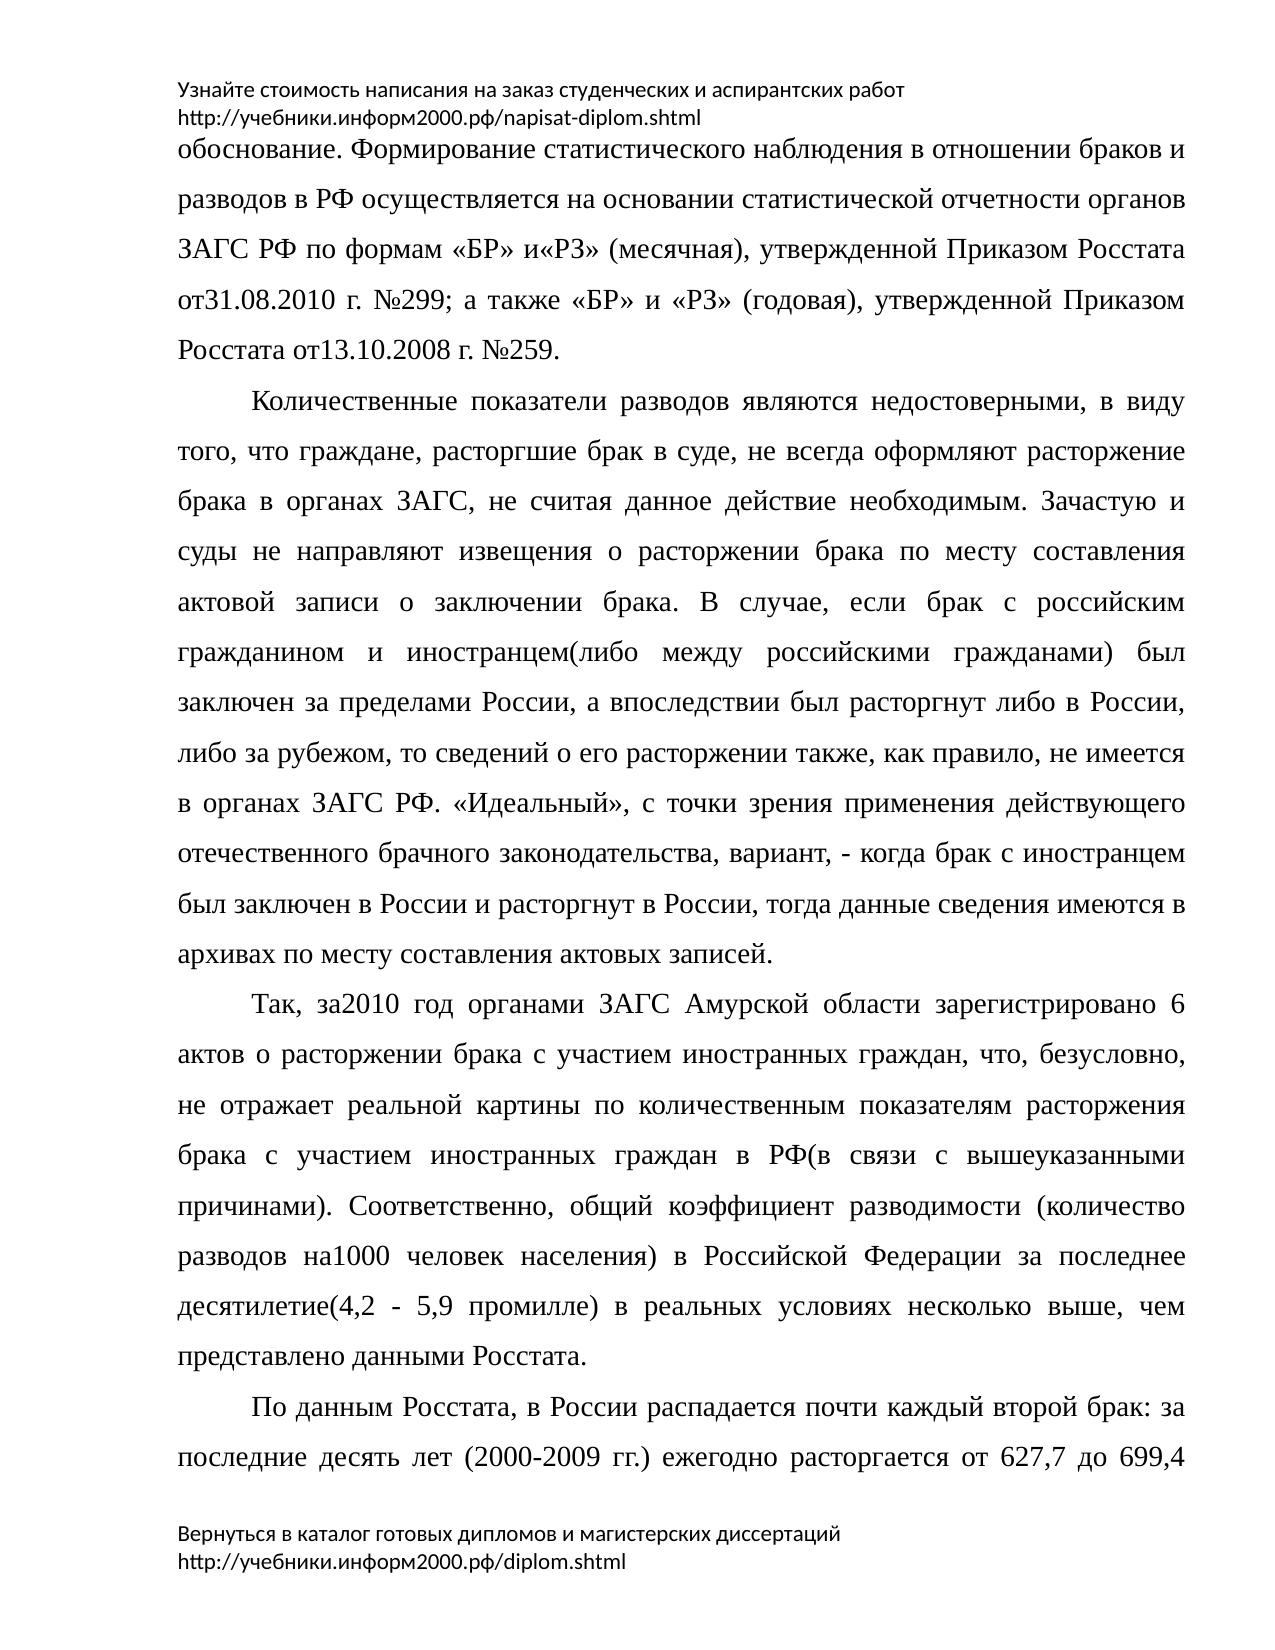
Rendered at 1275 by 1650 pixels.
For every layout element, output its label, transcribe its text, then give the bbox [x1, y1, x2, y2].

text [177, 1389, 1186, 1473]
text Так, за2010 год органами ЗАГС Амурской области зарегистрировано 6 актов о расторжении брака с участием иностранных граждан, что, безусловно, не отражает реальной картины по количественным показателям расторжения брака с участием иностранных граждан в РФ(в связи с вышеуказанными причинами). Соответственно, общий коэффициент разводимости (количество разводов на1000 человек населения) в Российской Федерации за последнее десятилетие(4,2 - 5,9 промилле) в реальных условиях несколько выше, чем представлено данными Росстата. [177, 986, 1186, 1372]
text Количественные показатели разводов являются недостоверными, в виду того, что граждане, расторгшие брак в суде, не всегда оформляют расторжение брака в органах ЗАГС, не считая данное действие необходимым. Зачастую и суды не направляют извещения о расторжении брака по месту составления актовой записи о заключении брака. В случае, если брак с российским гражданином и иностранцем(либо между российскими гражданами) был заключен за пределами России, а впоследствии был расторгнут либо в России, либо за рубежом, то сведений о его расторжении также, как правило, не имеется в органах ЗАГС РФ. «Идеальный», с точки зрения применения действующего отечественного брачного законодательства, вариант, - когда брак с иностранцем был заключен в России и расторгнут в России, тогда данные сведения имеются в архивах по месту составления актовых записей. [177, 383, 1186, 969]
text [177, 131, 1186, 366]
